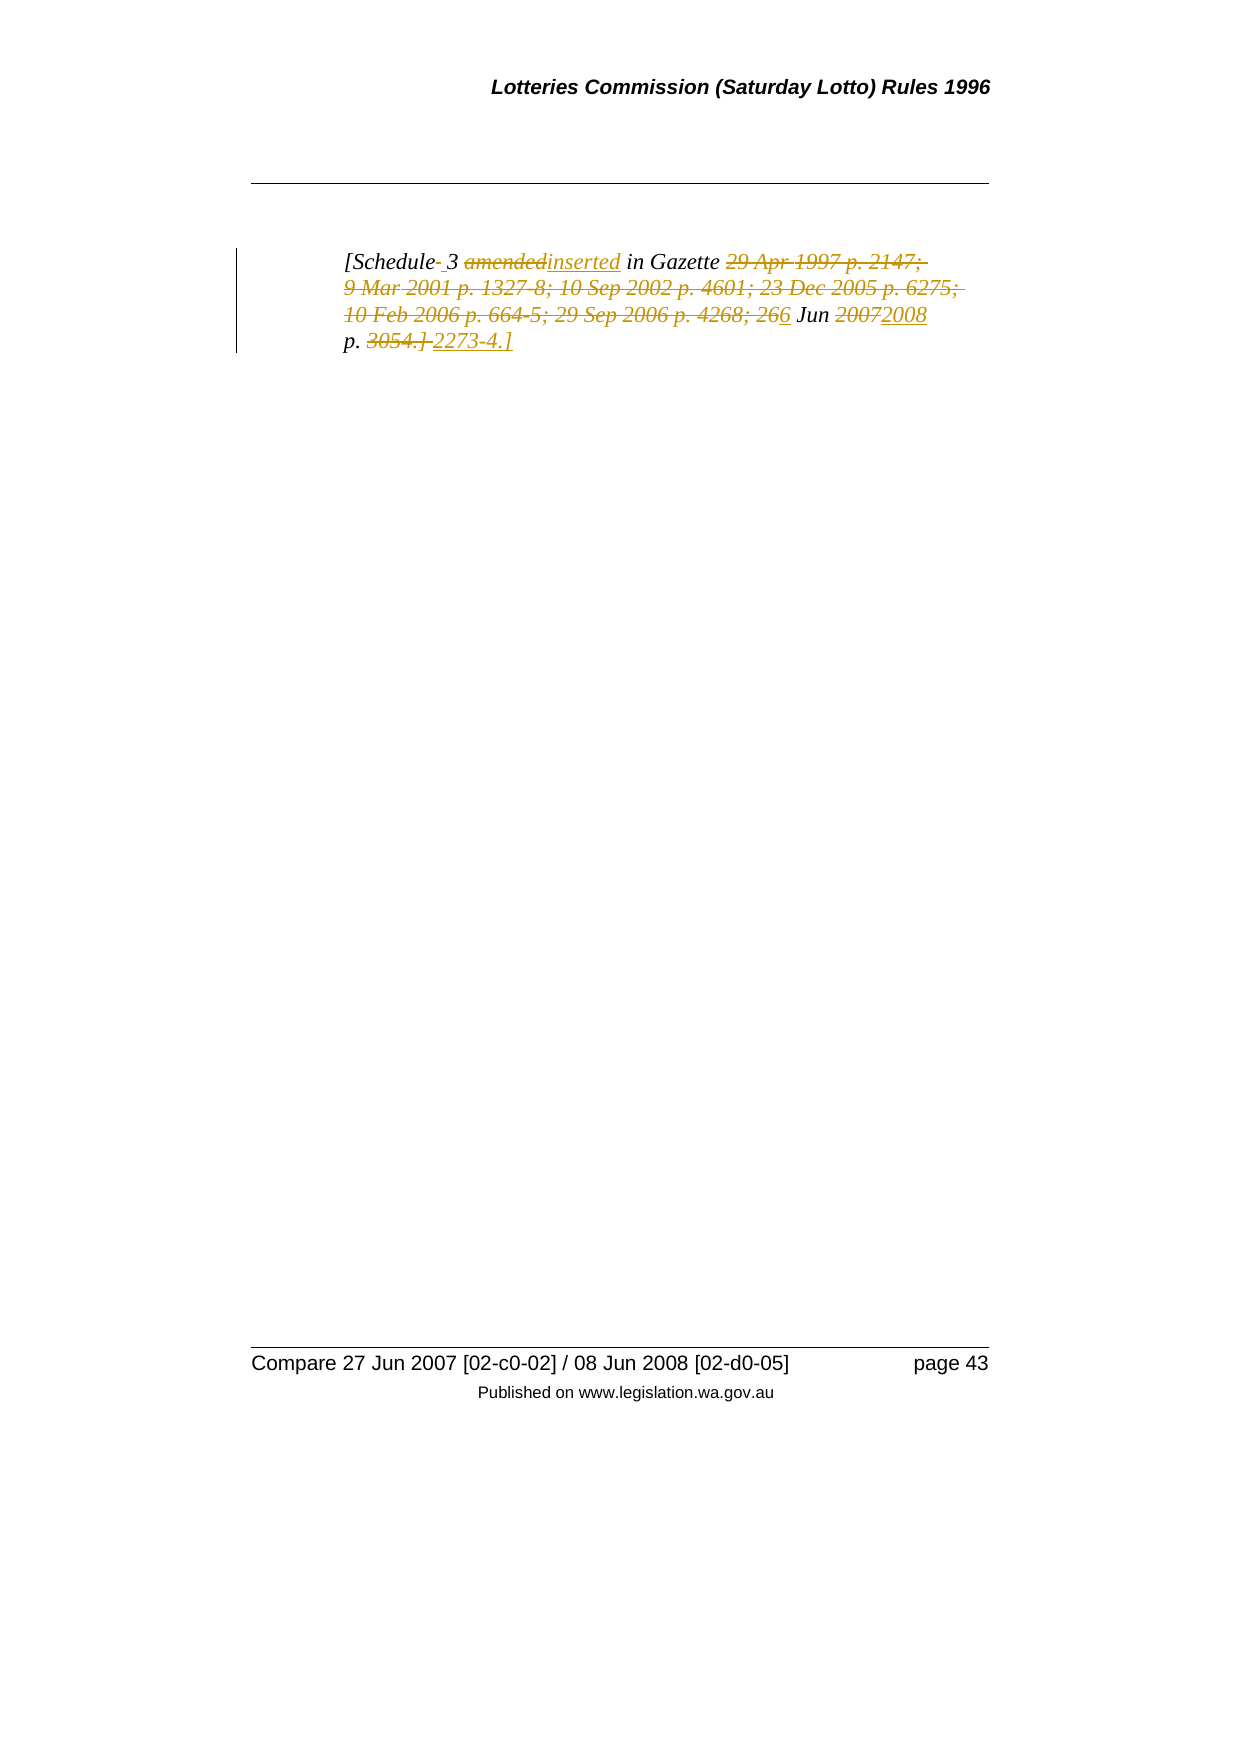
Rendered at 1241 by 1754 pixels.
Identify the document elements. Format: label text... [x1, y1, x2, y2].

text [Schedule3 in Gazette Jun p. [251, 248, 989, 353]
